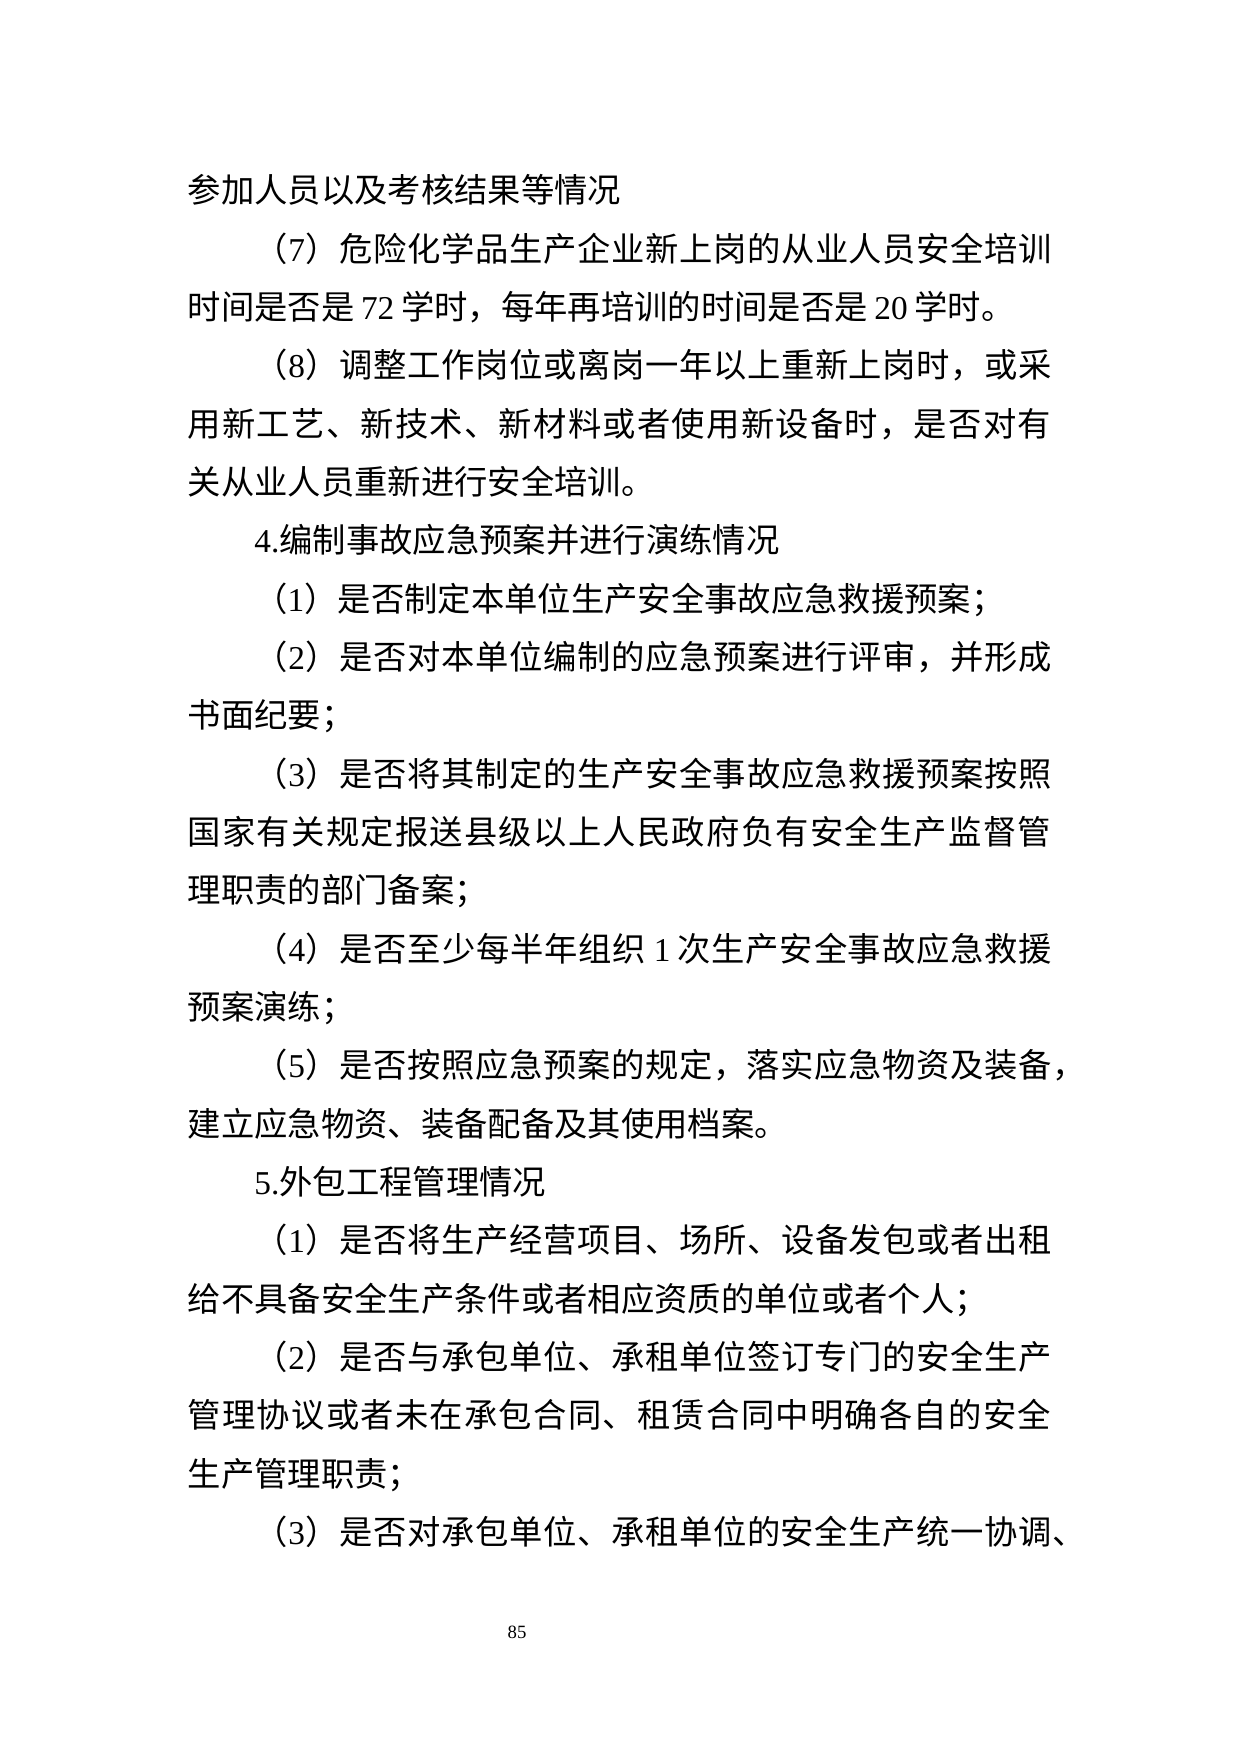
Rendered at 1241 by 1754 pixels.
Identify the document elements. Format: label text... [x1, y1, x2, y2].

text （8）调整工作岗位或离岗一年以上重新上岗时，或采用新工艺、新技术、新材料或者使用新设备时，是否对有关从业人员重新进行安全培训。 [187, 331, 1053, 506]
text （3）是否将其制定的生产安全事故应急救援预案按照国家有关规定报送县级以上人民政府负有安全生产监督管理职责的部门备案； [187, 739, 1053, 914]
text （1）是否将生产经营项目、场所、设备发包或者出租给不具备安全生产条件或者相应资质的单位或者个人； [187, 1206, 1053, 1323]
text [187, 156, 1053, 214]
text 4.编制事故应急预案并进行演练情况 [187, 506, 1053, 564]
text （5）是否按照应急预案的规定，落实应急物资及装备，建立应急物资、装备配备及其使用档案。 [187, 1031, 1053, 1148]
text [187, 1498, 1053, 1556]
text （4）是否至少每半年组织1次生产安全事故应急救援预案演练； [187, 914, 1053, 1031]
text （1）是否制定本单位生产安全事故应急救援预案； [187, 564, 1053, 623]
text （7）危险化学品生产企业新上岗的从业人员安全培训时间是否是72学时，每年再培训的时间是否是20学时。 [187, 214, 1053, 331]
text 5.外包工程管理情况 [187, 1148, 1053, 1206]
text （2）是否对本单位编制的应急预案进行评审，并形成书面纪要； [187, 623, 1053, 739]
text （2）是否与承包单位、承租单位签订专门的安全生产管理协议或者未在承包合同、租赁合同中明确各自的安全生产管理职责； [187, 1323, 1053, 1498]
